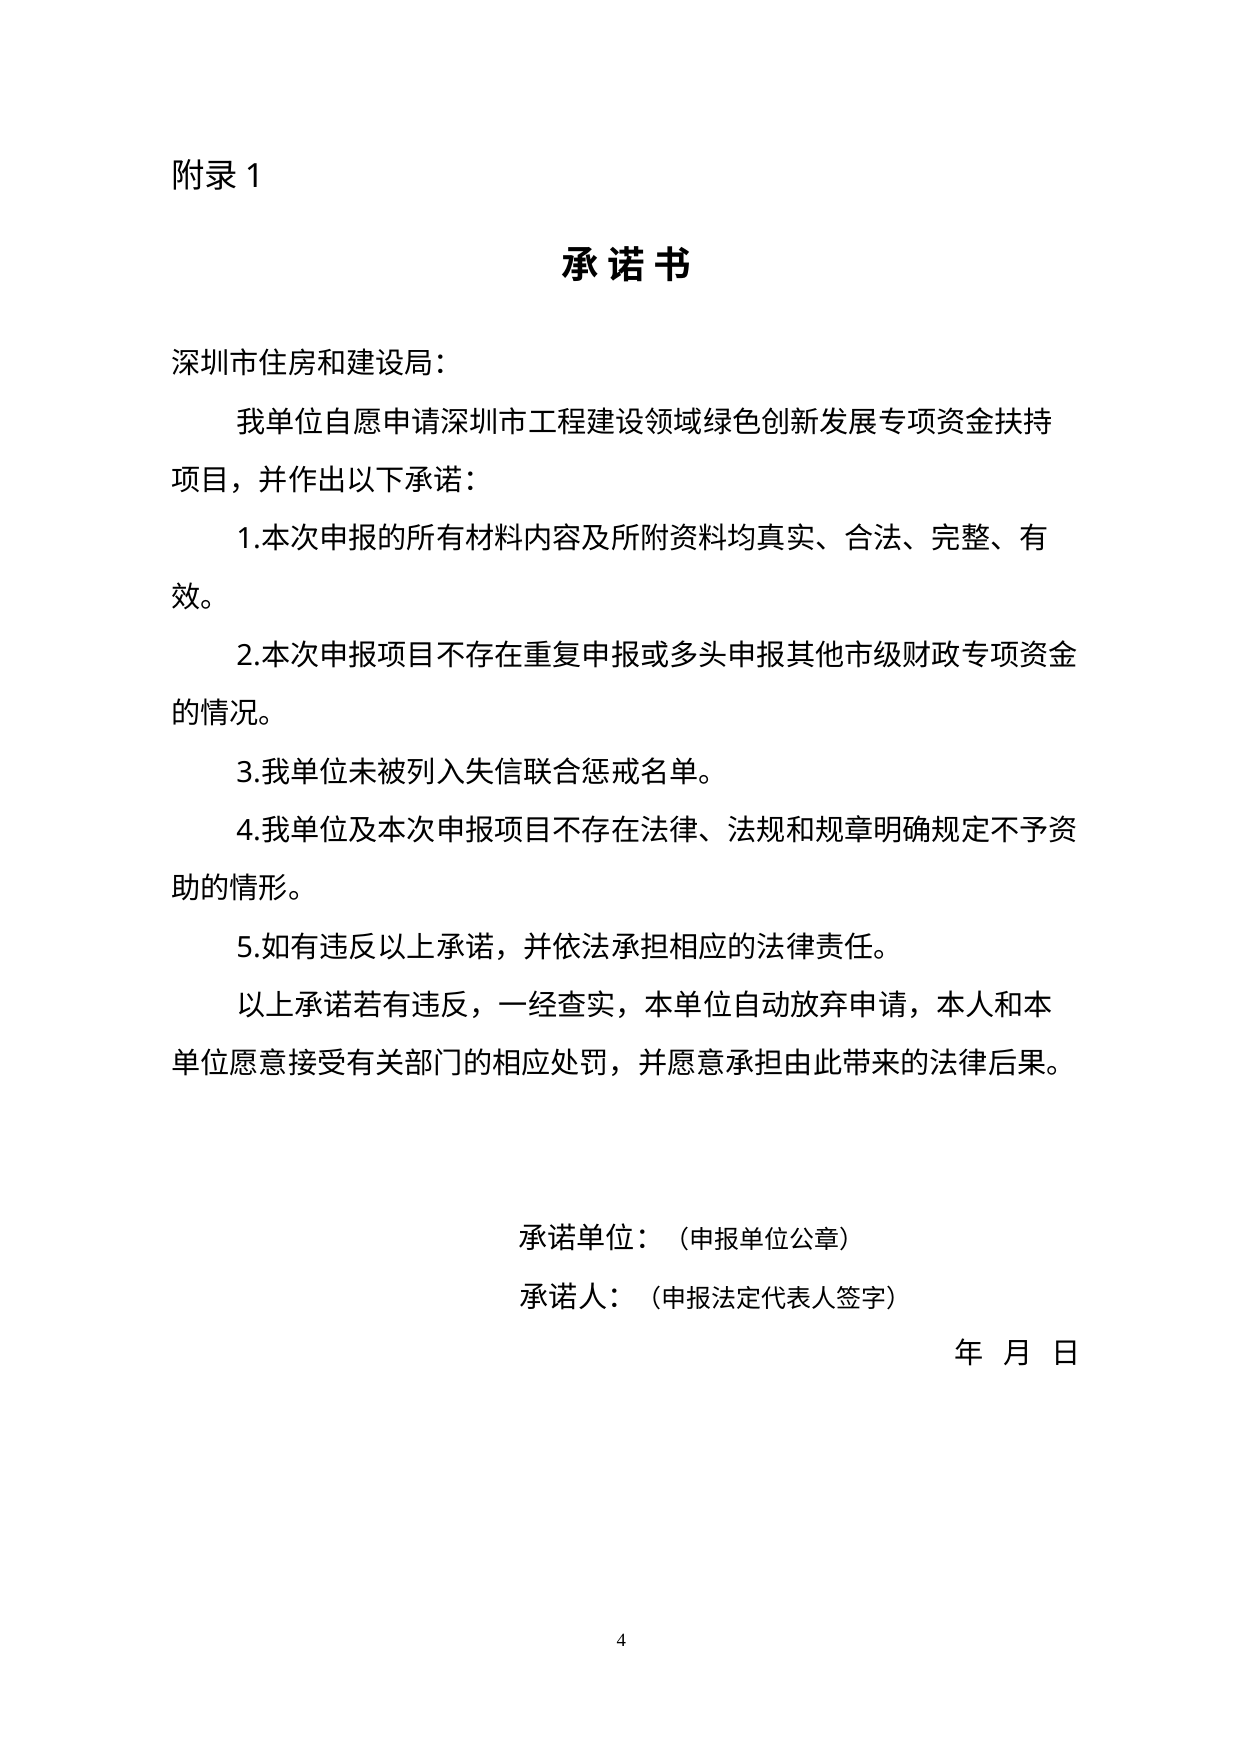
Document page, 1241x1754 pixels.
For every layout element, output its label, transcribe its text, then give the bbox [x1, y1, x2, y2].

text 以上承诺若有违反，一经查实，本单位自动放弃申请，本人和本单位愿意接受有关部门的相应处罚，并愿意承担由此带来的法律后果。 [171, 969, 1081, 1085]
subtitle 承 诺 书 [171, 229, 1081, 294]
text 3.我单位未被列入失信联合惩戒名单。 [171, 735, 1081, 794]
text 5.如有违反以上承诺，并依法承担相应的法律责任。 [171, 910, 1081, 969]
text 4.我单位及本次申报项目不存在法律、法规和规章明确规定不予资助的情形。 [171, 794, 1081, 910]
text 承诺人：（申报法定代表人签字） [171, 1260, 1081, 1319]
text 深圳市住房和建设局： [171, 327, 1081, 385]
text 附录1 [171, 149, 1081, 197]
text 承诺单位：（申报单位公章） [171, 1202, 1081, 1260]
text 1.本次申报的所有材料内容及所附资料均真实、合法、完整、有效。 [171, 502, 1081, 619]
text 我单位自愿申请深圳市工程建设领域绿色创新发展专项资金扶持项目，并作出以下承诺： [171, 385, 1081, 502]
text 2.本次申报项目不存在重复申报或多头申报其他市级财政专项资金的情况。 [171, 619, 1081, 735]
text 年 月 日 [171, 1319, 1081, 1384]
